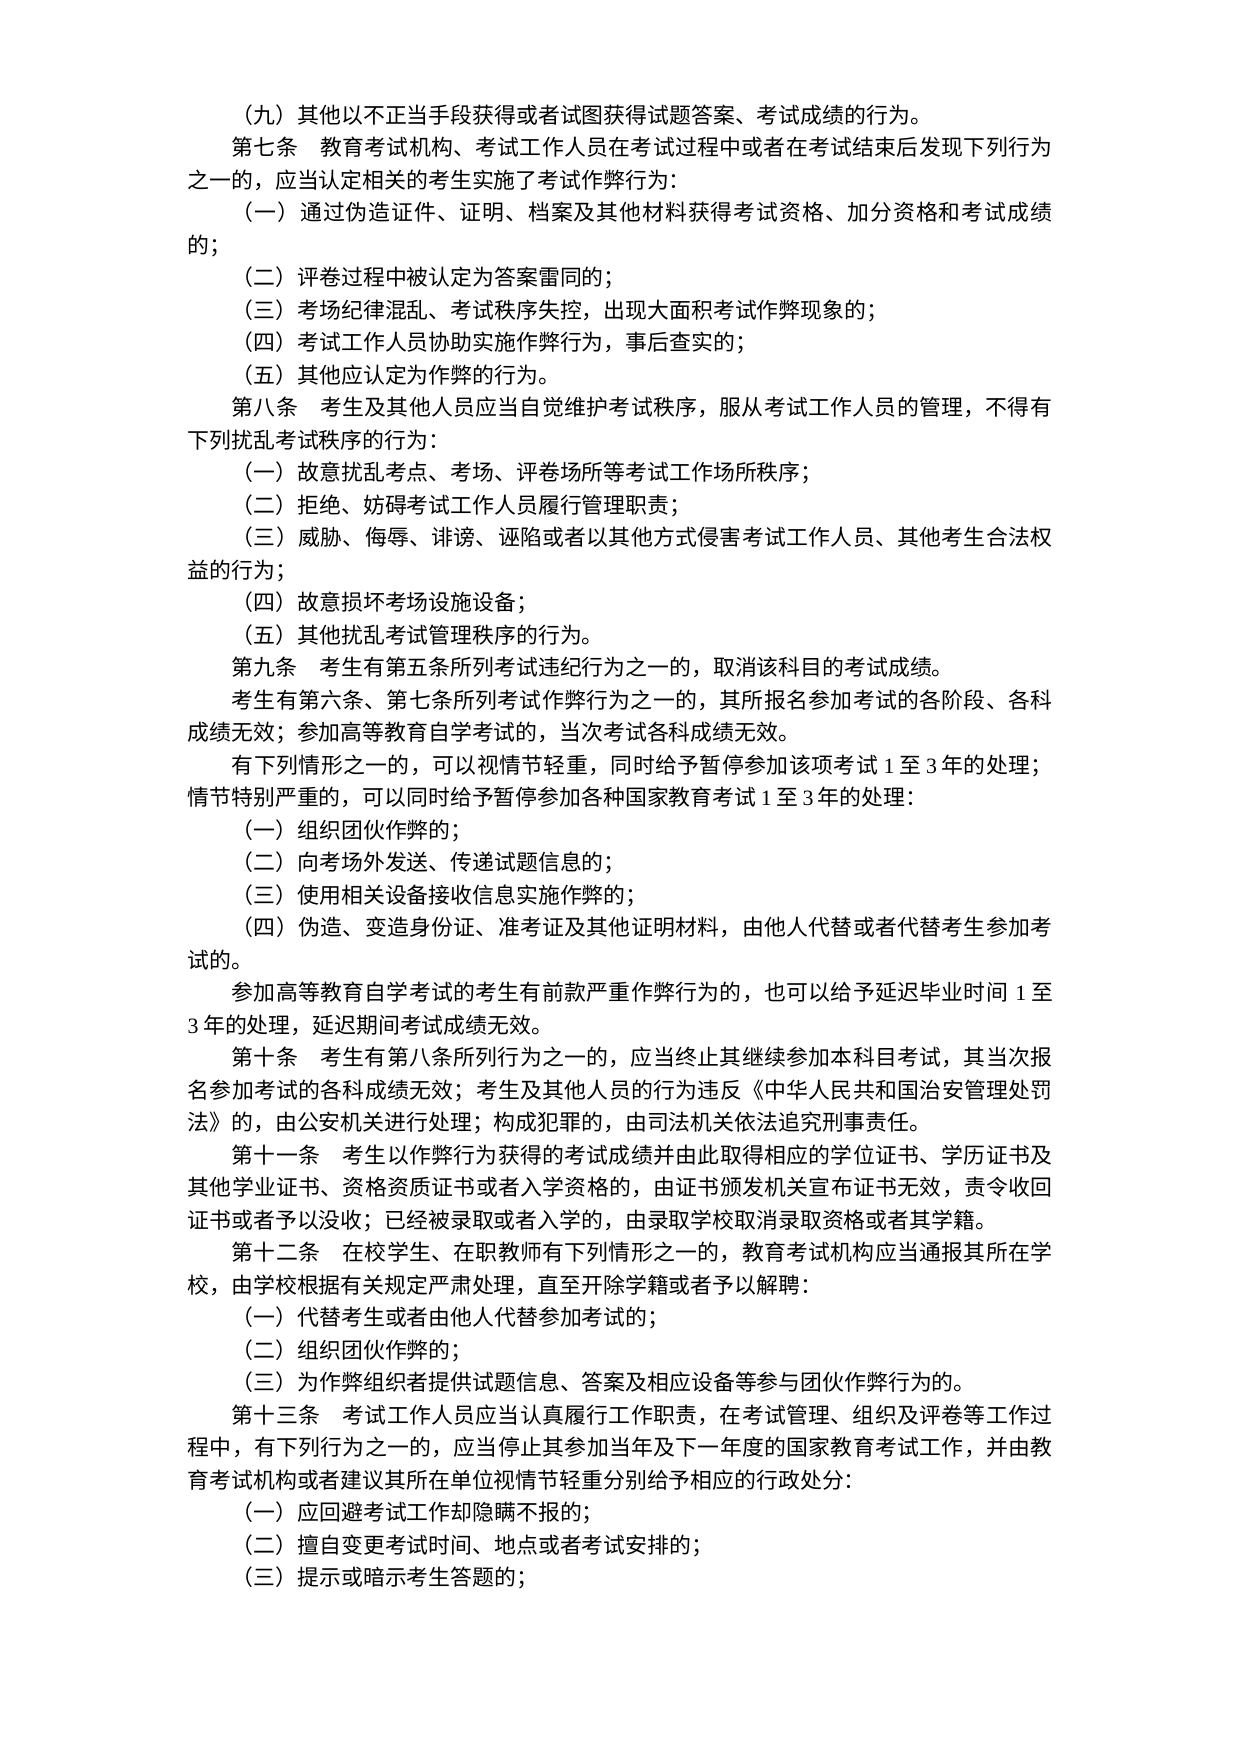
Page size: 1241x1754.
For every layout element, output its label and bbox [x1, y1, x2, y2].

text [187, 97, 1053, 1592]
